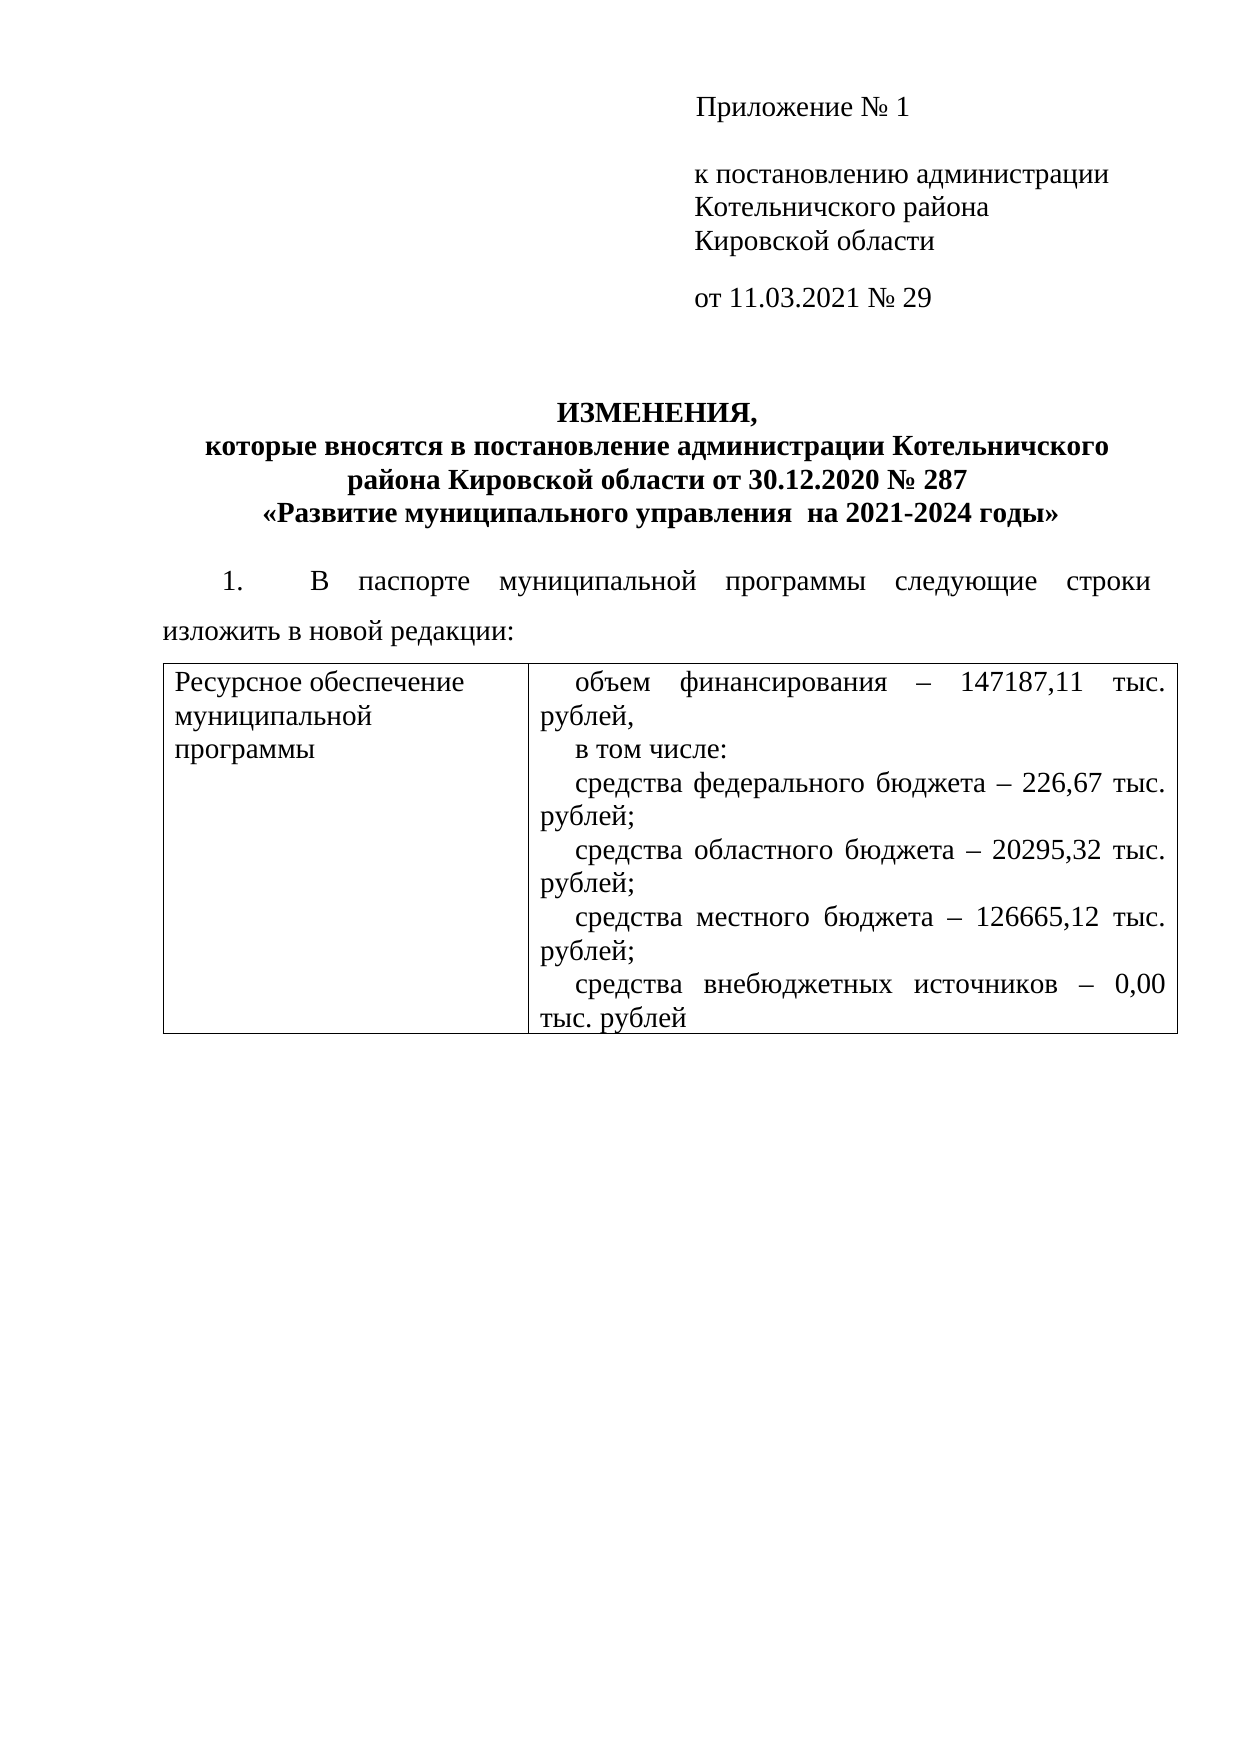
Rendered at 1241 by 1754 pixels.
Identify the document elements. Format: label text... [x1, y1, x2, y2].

text Котельничского района [694, 189, 1152, 223]
text которые вносятся в постановление администрации Котельничского района Кировской области от 30.12.2020 № 287 [162, 428, 1152, 496]
text Приложение № 1 [162, 89, 1152, 122]
text «Развитие муниципального управления на 2021-2024 годы» [162, 496, 1152, 529]
table_header объем финансирования – 147187,11 тыс. рублей, в том числе: средства федерального бюджета – 226,67 тыс. рублей; средства областного бюджета – 20295,32 тыс. рублей; средства местного бюджета – 126665,12 тыс. рублей; средства внебюджетных источников – 0,00 тыс. рублей [529, 664, 1177, 1033]
text от 11.03.2021 № 29 [694, 280, 1152, 314]
text ИЗМЕНЕНИЯ, [162, 395, 1152, 428]
text к постановлению администрации [694, 156, 1152, 189]
list В паспорте муниципальной программы следующие строки изложить в новой редакции: [162, 563, 1152, 646]
text Кировской области [694, 223, 1152, 256]
table_header Ресурсное обеспечение муниципальной программы [164, 664, 528, 1033]
